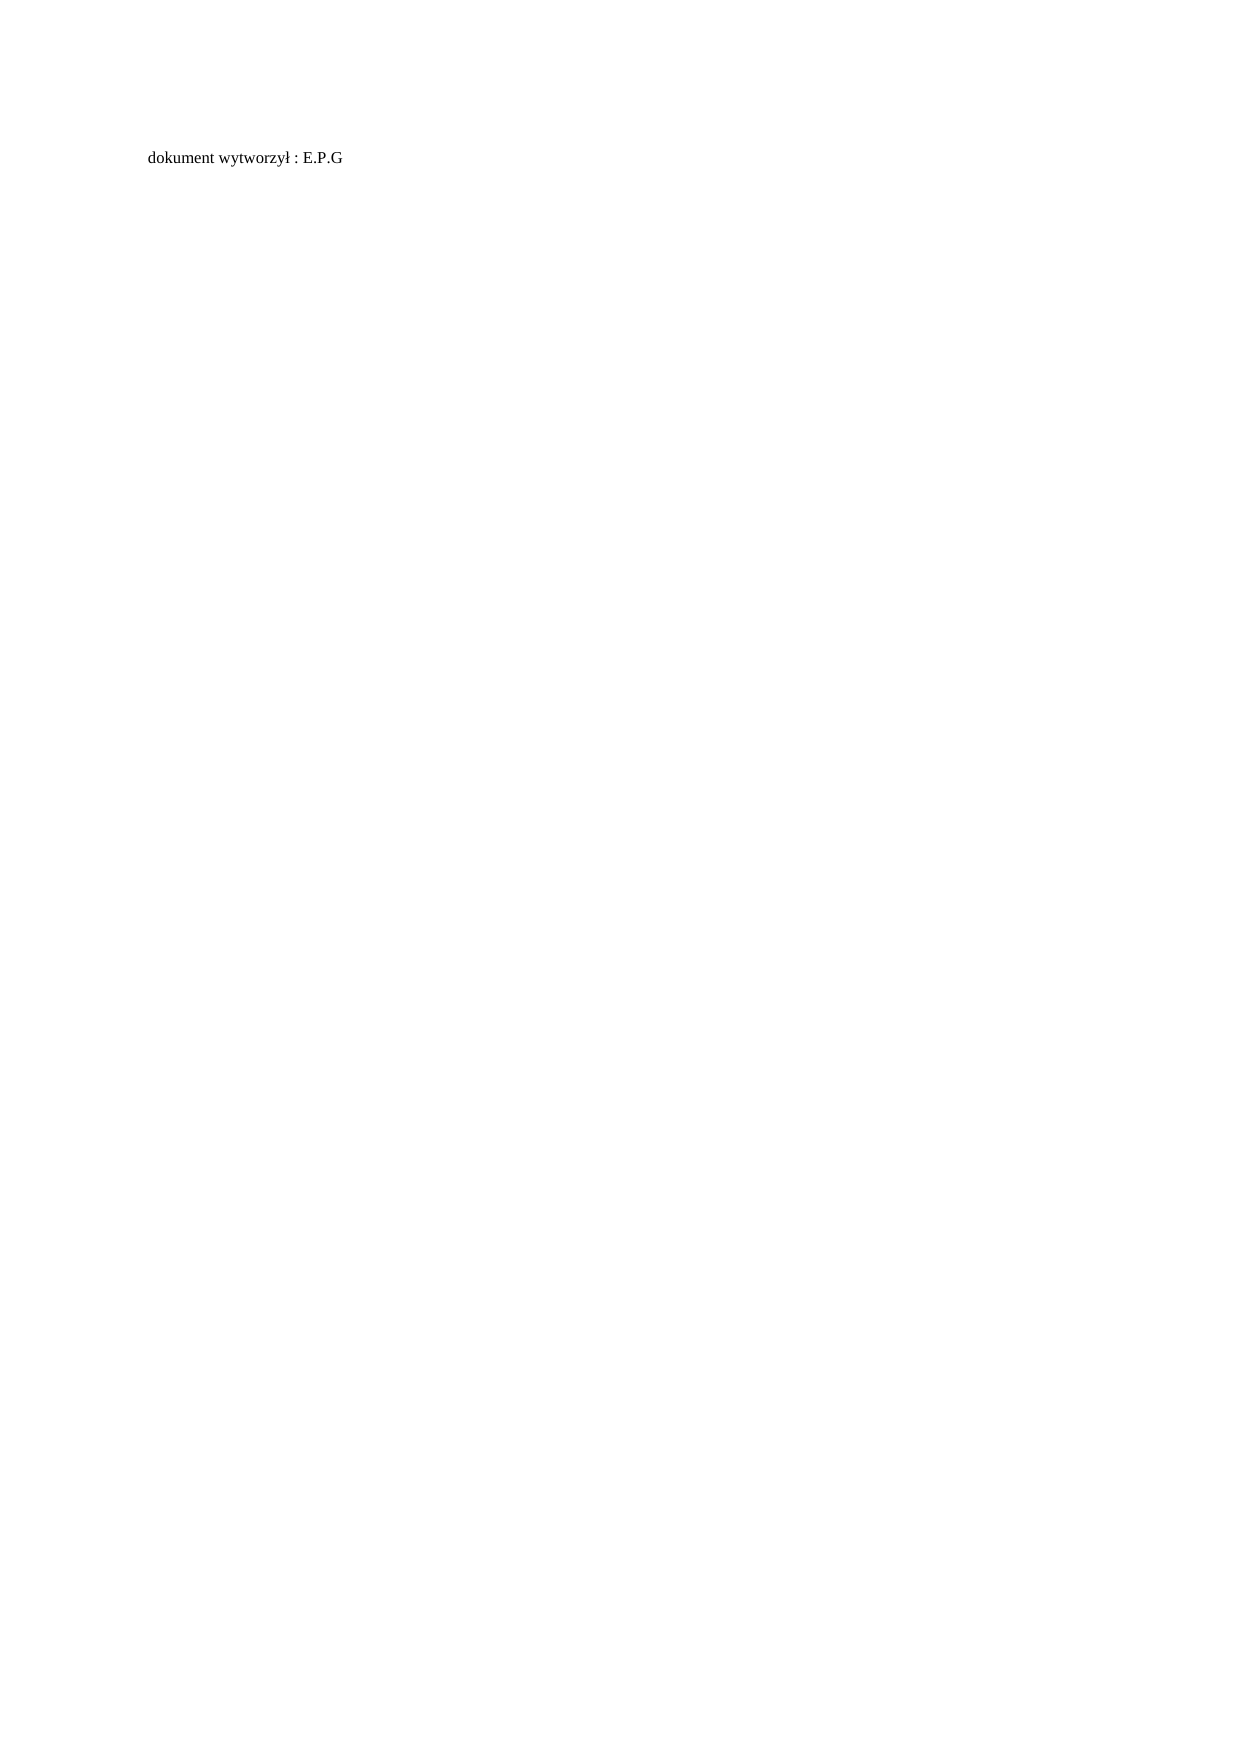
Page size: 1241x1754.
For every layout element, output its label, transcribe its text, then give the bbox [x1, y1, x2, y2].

text dokument wytworzył : E.P.G [148, 148, 1093, 167]
